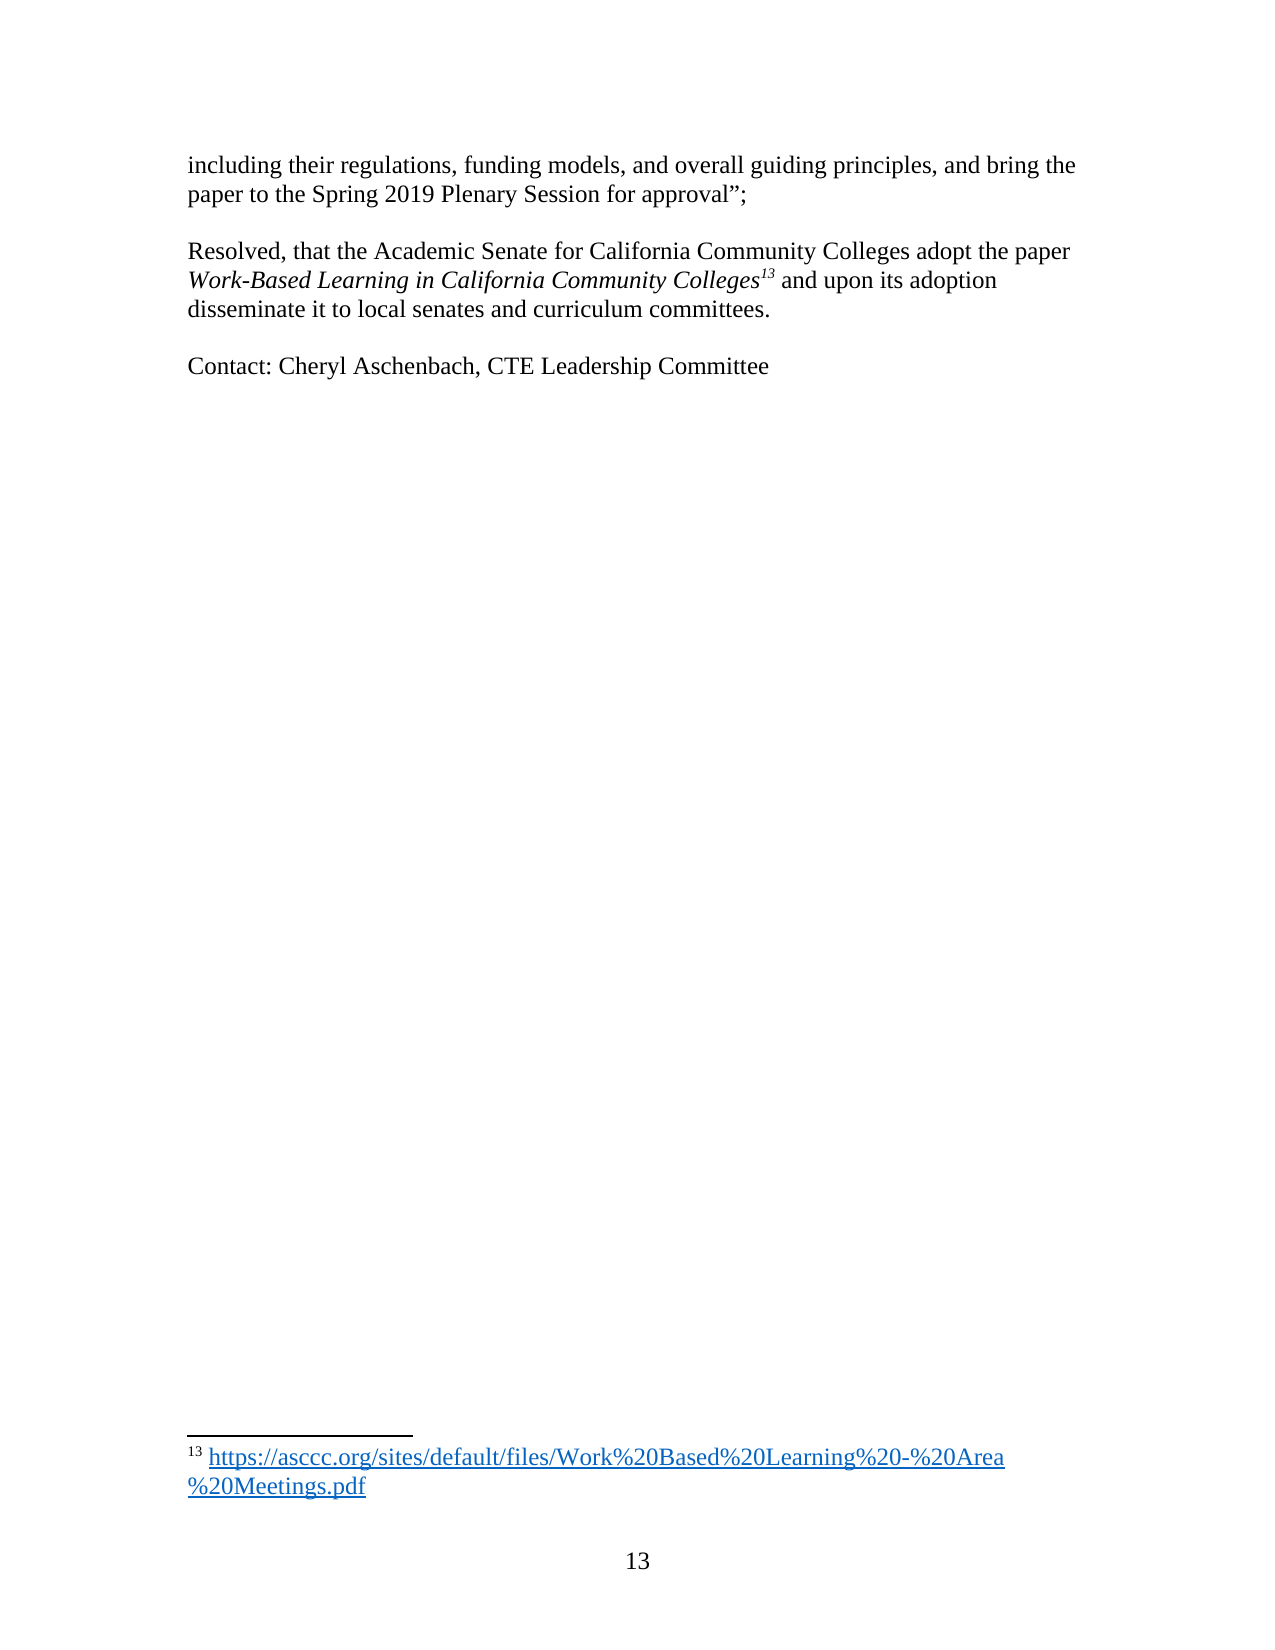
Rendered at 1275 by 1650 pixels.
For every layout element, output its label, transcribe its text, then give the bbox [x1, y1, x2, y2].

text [187, 150, 1087, 207]
text Contact: Cheryl Aschenbach, CTE Leadership Committee [187, 351, 1087, 380]
text Resolved, that the Academic Senate for California Community Colleges adopt the paper Work-Based Learning in California Community Colleges and upon its adoption disseminate it to local senates and curriculum committees. [187, 236, 1087, 322]
